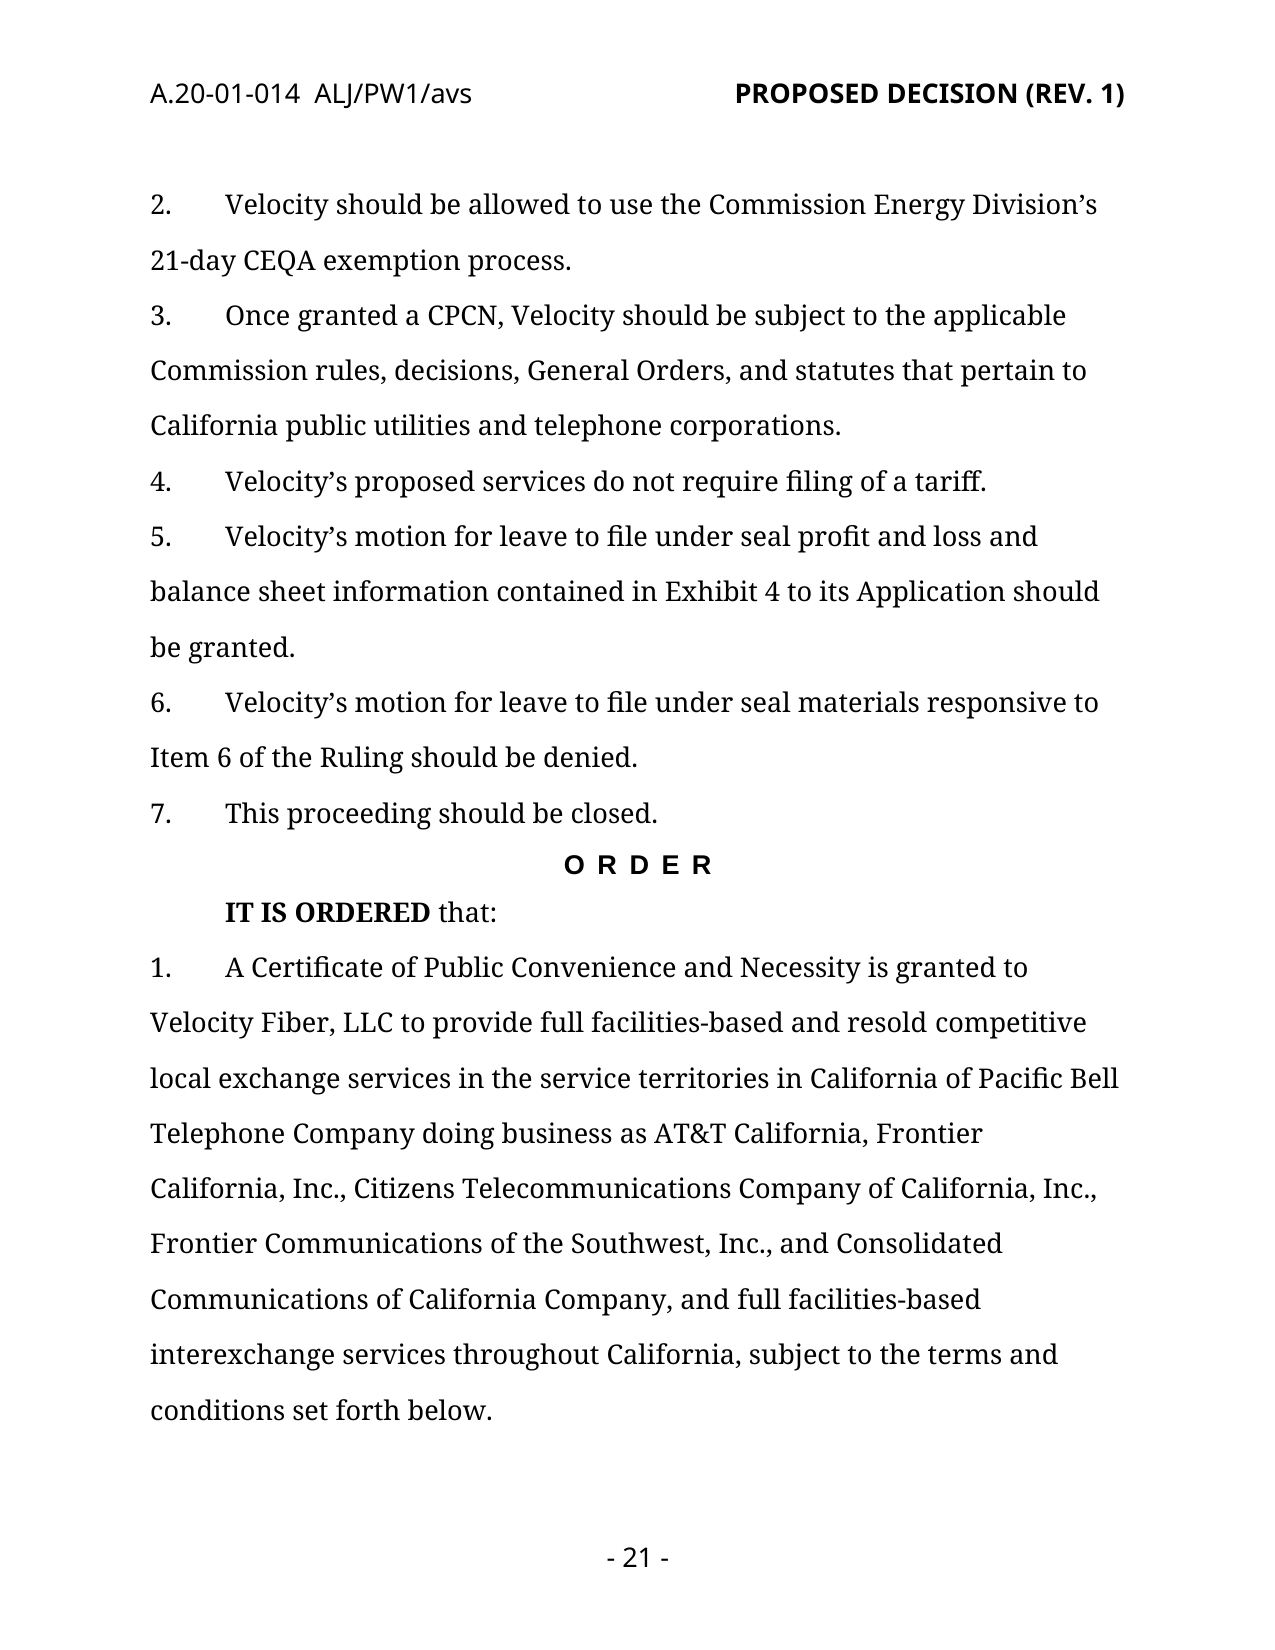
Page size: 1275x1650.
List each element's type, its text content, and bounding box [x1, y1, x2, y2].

list Velocity’s proposed services do not require filing of a tariff. [150, 462, 1125, 499]
list Once granted a CPCN, Velocity should be subject to the applicable Commission rules, decisions, General Orders, and statutes that pertain to California public utilities and telephone corporations. [150, 296, 1125, 444]
list This proceeding should be closed. [150, 794, 1125, 831]
text ORDER [150, 849, 1125, 881]
list Velocity should be allowed to use the Commission Energy Division’s 21-day CEQA exemption process. [150, 186, 1125, 278]
text IT IS ORDERED that: [150, 893, 1125, 930]
list Velocity’s motion for leave to file under seal profit and loss and balance sheet information contained in Exhibit 4 to its Application should be granted. [150, 517, 1125, 665]
list Velocity’s motion for leave to file under seal materials responsive to Item 6 of the Ruling should be denied. [150, 683, 1125, 776]
list A Certificate of Public Convenience and Necessity is granted to Velocity Fiber, LLC to provide full facilities-based and resold competitive local exchange services in the service territories in California of Pacific Bell Telephone Company doing business as AT&T California, Frontier California, Inc., Citizens Telecommunications Company of California, Inc., Frontier Communications of the Southwest, Inc., and Consolidated Communications of California Company, and full facilities-based interexchange services throughout California, subject to the terms and conditions set forth below. [150, 948, 1125, 1428]
